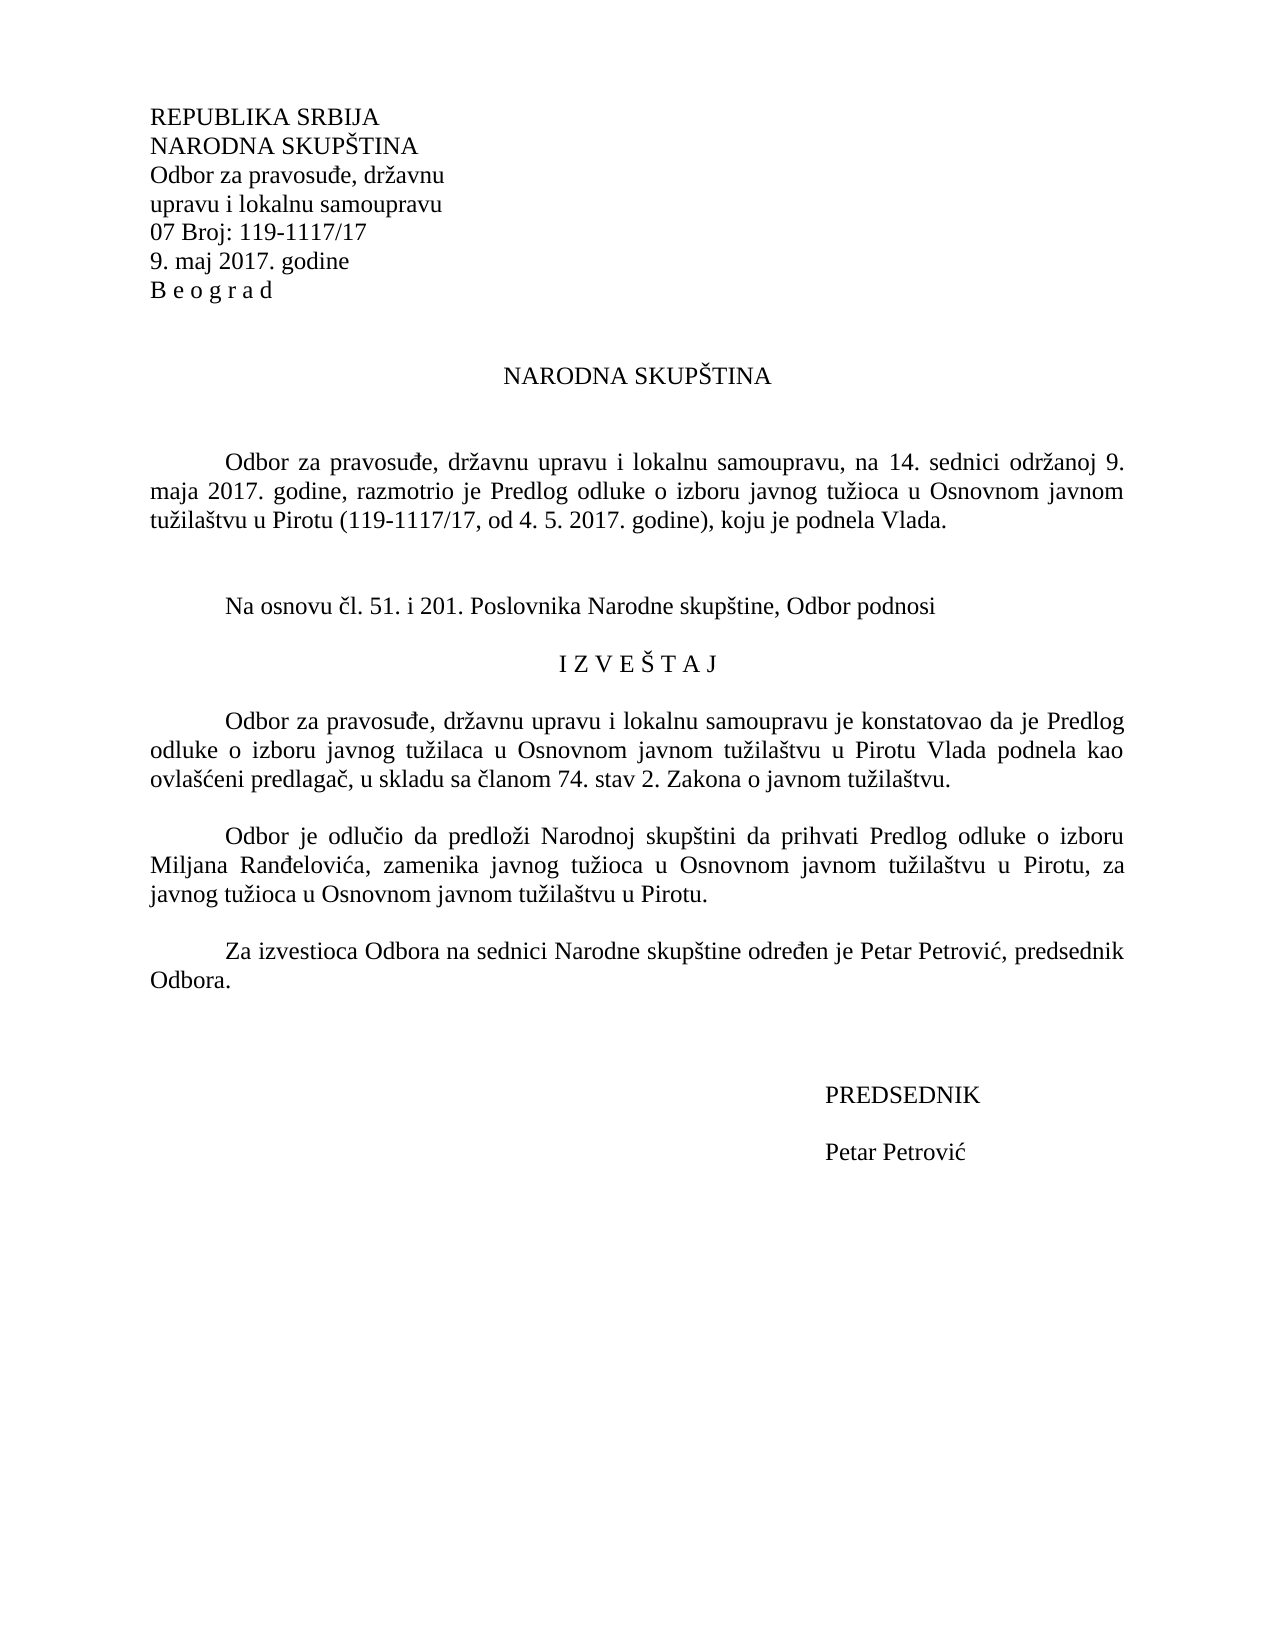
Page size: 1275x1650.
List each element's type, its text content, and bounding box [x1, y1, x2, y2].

text I Z V E Š T A J [150, 649, 1125, 677]
text B e o g r a d [150, 275, 1125, 304]
text Odbor za pravosuđe, državnu [150, 160, 1125, 189]
text Petar Petrović [150, 1137, 1125, 1166]
text upravu i lokalnu samoupravu [150, 189, 1125, 217]
text Za izvestioca Odbora na sednici Narodne skupštine određen je Petar Petrović, predsednik Odbora. [150, 936, 1125, 994]
text Na osnovu čl. 51. i 201. Poslovnika Narodne skupštine, Odbor podnosi [150, 591, 1125, 620]
text Odbor je odlučio da predloži Narodnoj skupštini da prihvati Predlog odluke o izboru Miljana Ranđelovića, zamenika javnog tužioca u Osnovnom javnom tužilaštvu u Pirotu, za javnog tužioca u Osnovnom javnom tužilaštvu u Pirotu. [150, 821, 1125, 907]
text Odbor za pravosuđe, državnu upravu i lokalnu samoupravu, na 14. sednici održanoj 9. maja 2017. godine, razmotrio je Predlog odluke o izboru javnog tužioca u Osnovnom javnom tužilaštvu u Pirotu (119-1117/17, od 4. 5. 2017. godine), koju je podnela Vlada. [150, 447, 1125, 534]
text Odbor za pravosuđe, državnu upravu i lokalnu samoupravu je konstatovao da je Predlog odluke o izboru javnog tužilaca u Osnovnom javnom tužilaštvu u Pirotu Vlada podnela kao ovlašćeni predlagač, u skladu sa članom 74. stav 2. Zakona o javnom tužilaštvu. [150, 706, 1125, 792]
text NARODNA SKUPŠTINA [150, 361, 1125, 390]
text 07 Broj: 119-1117/17 [150, 217, 1125, 246]
text REPUBLIKA SRBIJA [150, 102, 1125, 131]
text NARODNA SKUPŠTINA [150, 131, 1125, 160]
text 9. maj 2017. godine [150, 246, 1125, 275]
text PREDSEDNIK [150, 1080, 1125, 1109]
